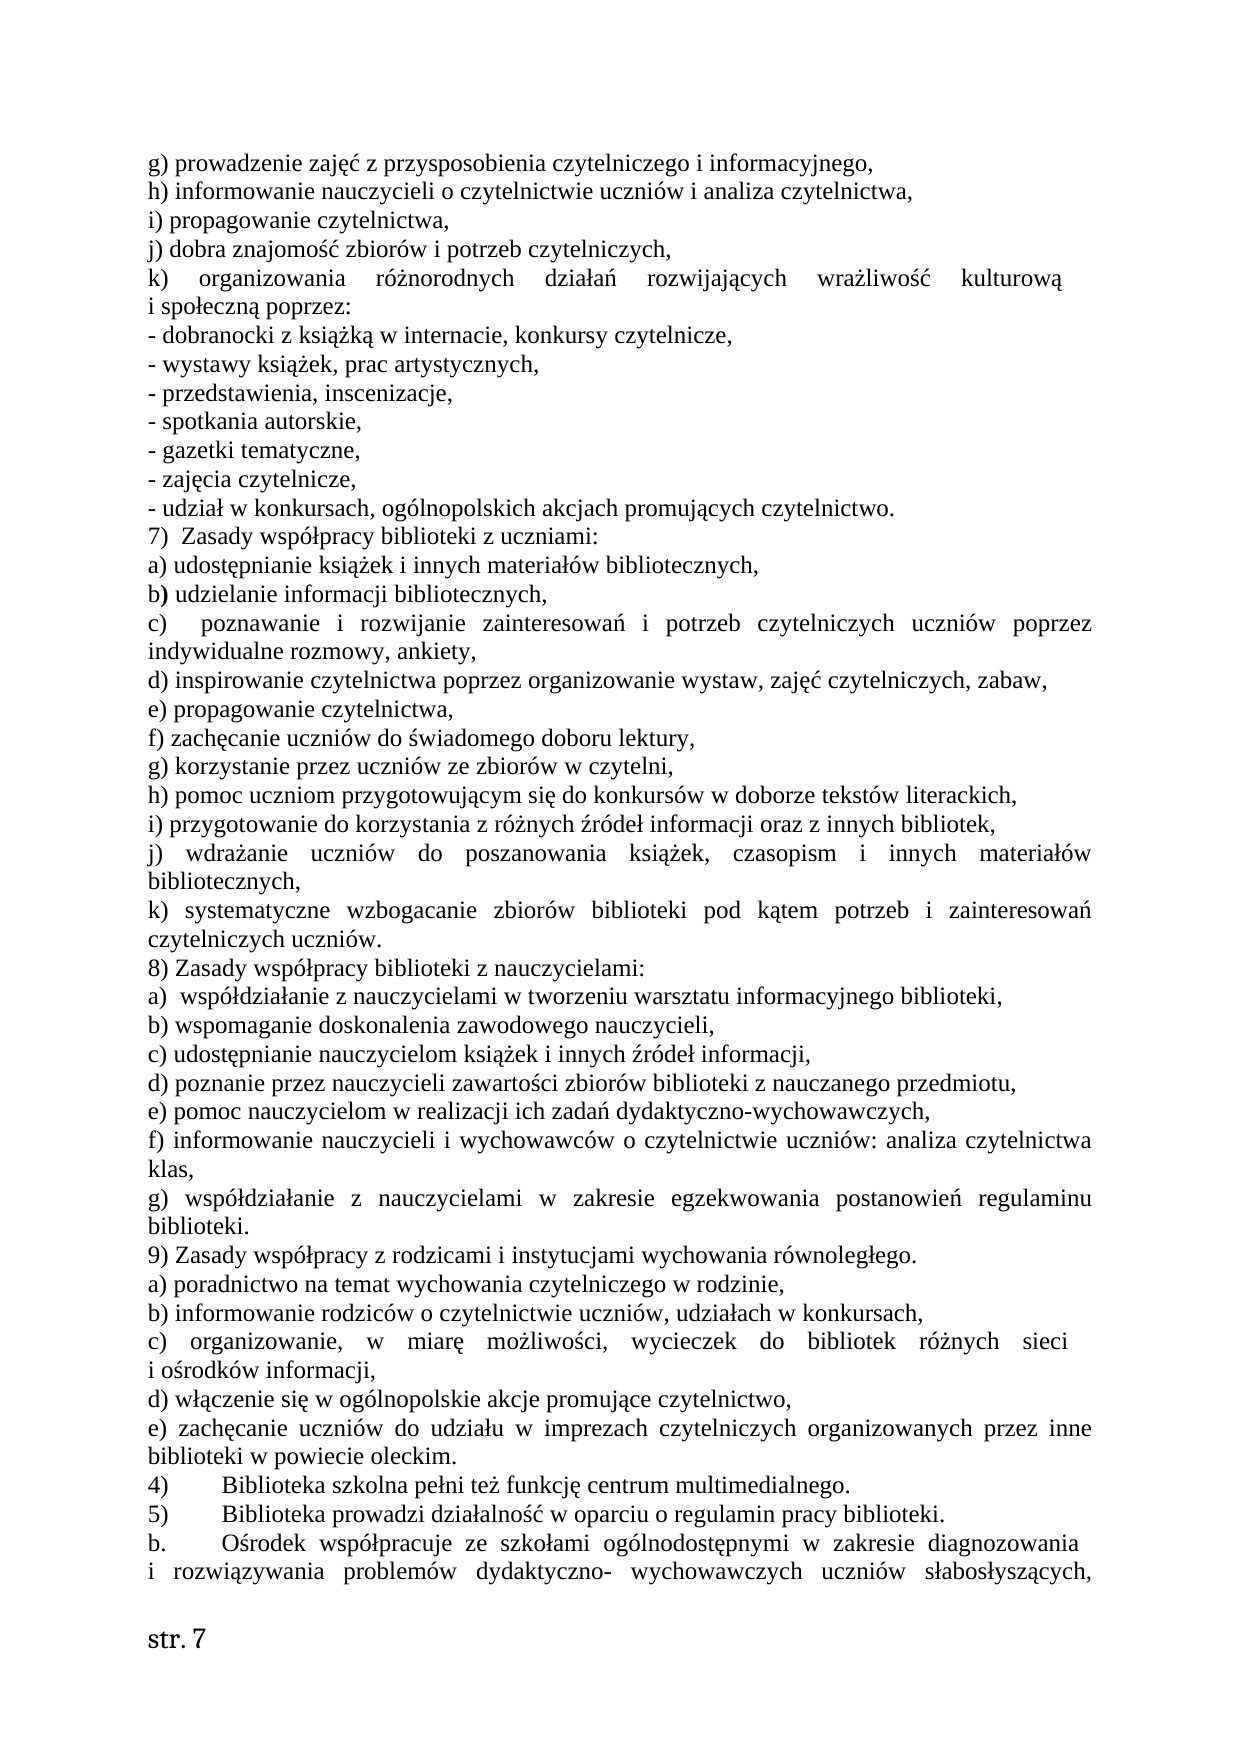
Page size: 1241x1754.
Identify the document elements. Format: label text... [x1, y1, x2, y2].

text a) udostępnianie książek i innych materiałów bibliotecznych, [148, 550, 1093, 579]
text j) wdrażanie uczniów do poszanowania książek, czasopism i innych materiałów bibliotecznych, [148, 838, 1093, 895]
text - udział w konkursach, ogólnopolskich akcjach promujących czytelnictwo. [148, 493, 1093, 521]
text h) pomoc uczniom przygotowującym się do konkursów w doborze tekstów literackich, [148, 780, 1093, 809]
text d) poznanie przez nauczycieli zawartości zbiorów biblioteki z nauczanego przedmiotu, [148, 1068, 1093, 1096]
text k) organizowania różnorodnych działań rozwijających wrażliwość kulturową i społeczną poprzez: [148, 263, 1093, 320]
text - gazetki tematyczne, [148, 435, 1093, 464]
text g) korzystanie przez uczniów ze zbiorów w czytelni, [148, 751, 1093, 780]
text - zajęcia czytelnicze, [148, 464, 1093, 493]
text j) dobra znajomość zbiorów i potrzeb czytelniczych, [148, 234, 1093, 263]
text e) zachęcanie uczniów do udziału w imprezach czytelniczych organizowanych przez inne biblioteki w powiecie oleckim. [148, 1413, 1093, 1470]
text b) wspomaganie doskonalenia zawodowego nauczycieli, [148, 1010, 1093, 1039]
text a) współdziałanie z nauczycielami w tworzeniu warsztatu informacyjnego biblioteki, [148, 981, 1093, 1010]
text f) zachęcanie uczniów do świadomego doboru lektury, [148, 723, 1093, 751]
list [148, 1528, 1093, 1585]
text c) organizowanie, w miarę możliwości, wycieczek do bibliotek różnych sieci i ośrodków informacji, [148, 1326, 1093, 1384]
text f) informowanie nauczycieli i wychowawców o czytelnictwie uczniów: analiza czytelnictwa klas, [148, 1125, 1093, 1183]
text - spotkania autorskie, [148, 406, 1093, 435]
text i) przygotowanie do korzystania z różnych źródeł informacji oraz z innych bibliotek, [148, 809, 1093, 838]
text e) pomoc nauczycielom w realizacji ich zadań dydaktyczno-wychowawczych, [148, 1096, 1093, 1125]
text k) systematyczne wzbogacanie zbiorów biblioteki pod kątem potrzeb i zainteresowań czytelniczych uczniów. [148, 895, 1093, 953]
text g) współdziałanie z nauczycielami w zakresie egzekwowania postanowień regulaminu biblioteki. [148, 1183, 1093, 1240]
text - wystawy książek, prac artystycznych, [148, 349, 1093, 378]
text d) inspirowanie czytelnictwa poprzez organizowanie wystaw, zajęć czytelniczych, zabaw, [148, 665, 1093, 694]
text - przedstawienia, inscenizacje, [148, 378, 1093, 406]
text d) włączenie się w ogólnopolskie akcje promujące czytelnictwo, [148, 1384, 1093, 1413]
list Biblioteka szkolna pełni też funkcję centrum multimedialnego. [148, 1470, 1093, 1499]
text 8) Zasady współpracy biblioteki z nauczycielami: [148, 953, 1093, 981]
text g) prowadzenie zajęć z przysposobienia czytelniczego i informacyjnego, [148, 148, 1093, 176]
text 7) Zasady współpracy biblioteki z uczniami: [148, 521, 1093, 550]
text a) poradnictwo na temat wychowania czytelniczego w rodzinie, [148, 1269, 1093, 1298]
text c) poznawanie i rozwijanie zainteresowań i potrzeb czytelniczych uczniów poprzez indywidualne rozmowy, ankiety, [148, 608, 1093, 665]
text 9) Zasady współpracy z rodzicami i instytucjami wychowania równoległego. [148, 1240, 1093, 1269]
text - dobranocki z książką w internacie, konkursy czytelnicze, [148, 320, 1093, 349]
text i) propagowanie czytelnictwa, [148, 205, 1093, 234]
text e) propagowanie czytelnictwa, [148, 694, 1093, 723]
text b) informowanie rodziców o czytelnictwie uczniów, udziałach w konkursach, [148, 1298, 1093, 1326]
text b) udzielanie informacji bibliotecznych, [148, 579, 1093, 608]
list Biblioteka prowadzi działalność w oparciu o regulamin pracy biblioteki. [148, 1499, 1093, 1528]
text h) informowanie nauczycieli o czytelnictwie uczniów i analiza czytelnictwa, [148, 176, 1093, 205]
text c) udostępnianie nauczycielom książek i innych źródeł informacji, [148, 1039, 1093, 1068]
